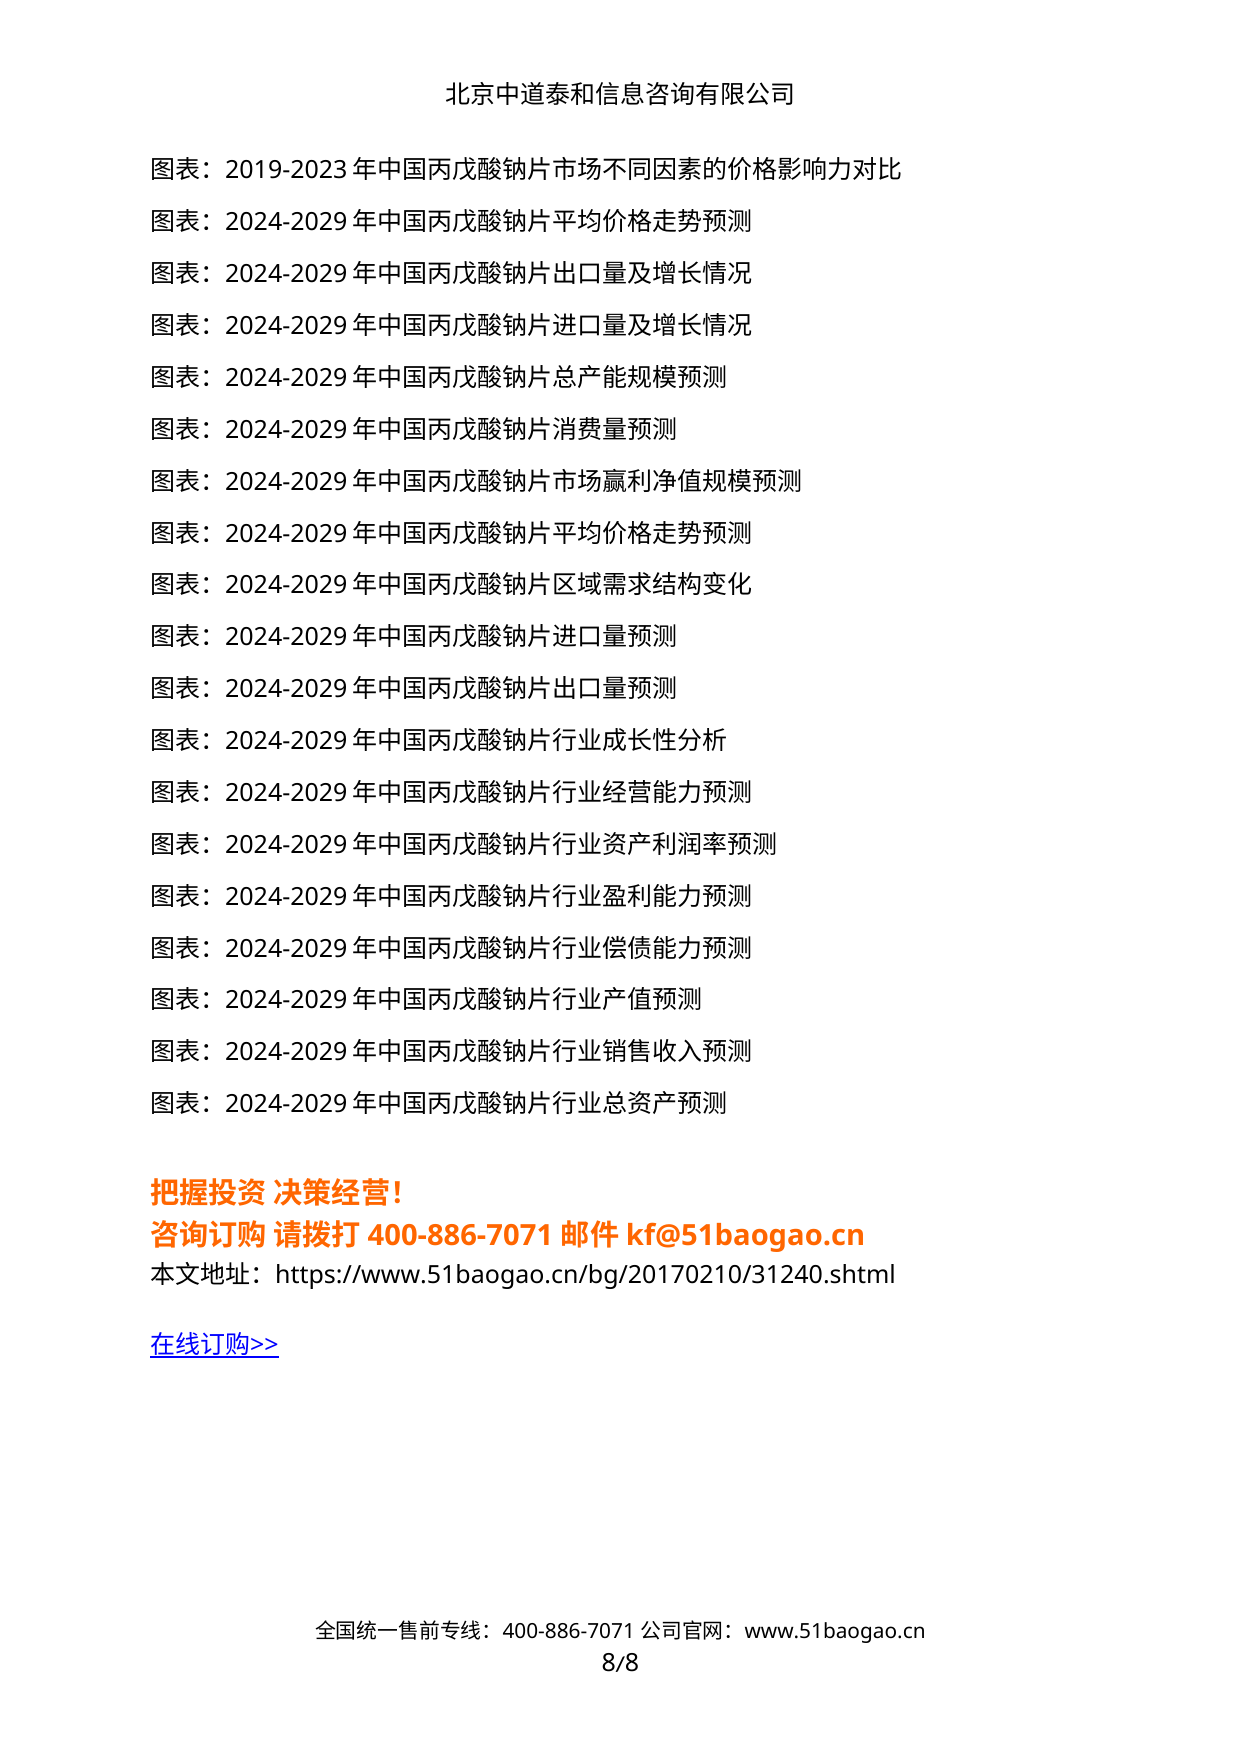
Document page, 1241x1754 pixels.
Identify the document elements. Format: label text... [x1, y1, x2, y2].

text 图表：2024-2029年中国丙戊酸钠片行业偿债能力预测 [150, 928, 1090, 964]
text 把握投资 决策经营！咨询订购 请拨打 400-886-7071 邮件 kf@51baogao.cn本文地址：https://www.51baogao.cn/bg/20170210/31240.shtml [150, 1136, 1090, 1291]
text 图表：2024-2029年中国丙戊酸钠片出口量及增长情况 [150, 254, 1090, 290]
text 图表：2024-2029年中国丙戊酸钠片进口量预测 [150, 617, 1090, 653]
text 在线订购>> [150, 1291, 1090, 1361]
text 图表：2024-2029年中国丙戊酸钠片行业盈利能力预测 [150, 876, 1090, 912]
text 图表：2024-2029年中国丙戊酸钠片平均价格走势预测 [150, 513, 1090, 549]
text 图表：2024-2029年中国丙戊酸钠片区域需求结构变化 [150, 565, 1090, 601]
text 图表：2024-2029年中国丙戊酸钠片市场赢利净值规模预测 [150, 461, 1090, 497]
text 图表：2024-2029年中国丙戊酸钠片出口量预测 [150, 669, 1090, 705]
text 图表：2024-2029年中国丙戊酸钠片行业资产利润率预测 [150, 824, 1090, 861]
text 图表：2024-2029年中国丙戊酸钠片总产能规模预测 [150, 357, 1090, 394]
text 图表：2019-2023年中国丙戊酸钠片市场不同因素的价格影响力对比 [150, 150, 1090, 186]
text 图表：2024-2029年中国丙戊酸钠片行业销售收入预测 [150, 1032, 1090, 1068]
text 图表：2024-2029年中国丙戊酸钠片平均价格走势预测 [150, 202, 1090, 238]
text 图表：2024-2029年中国丙戊酸钠片进口量及增长情况 [150, 306, 1090, 342]
text 图表：2024-2029年中国丙戊酸钠片行业成长性分析 [150, 721, 1090, 757]
text 图表：2024-2029年中国丙戊酸钠片消费量预测 [150, 409, 1090, 446]
text 图表：2024-2029年中国丙戊酸钠片行业产值预测 [150, 980, 1090, 1016]
text 图表：2024-2029年中国丙戊酸钠片行业经营能力预测 [150, 772, 1090, 809]
text 图表：2024-2029年中国丙戊酸钠片行业总资产预测 [150, 1084, 1090, 1120]
